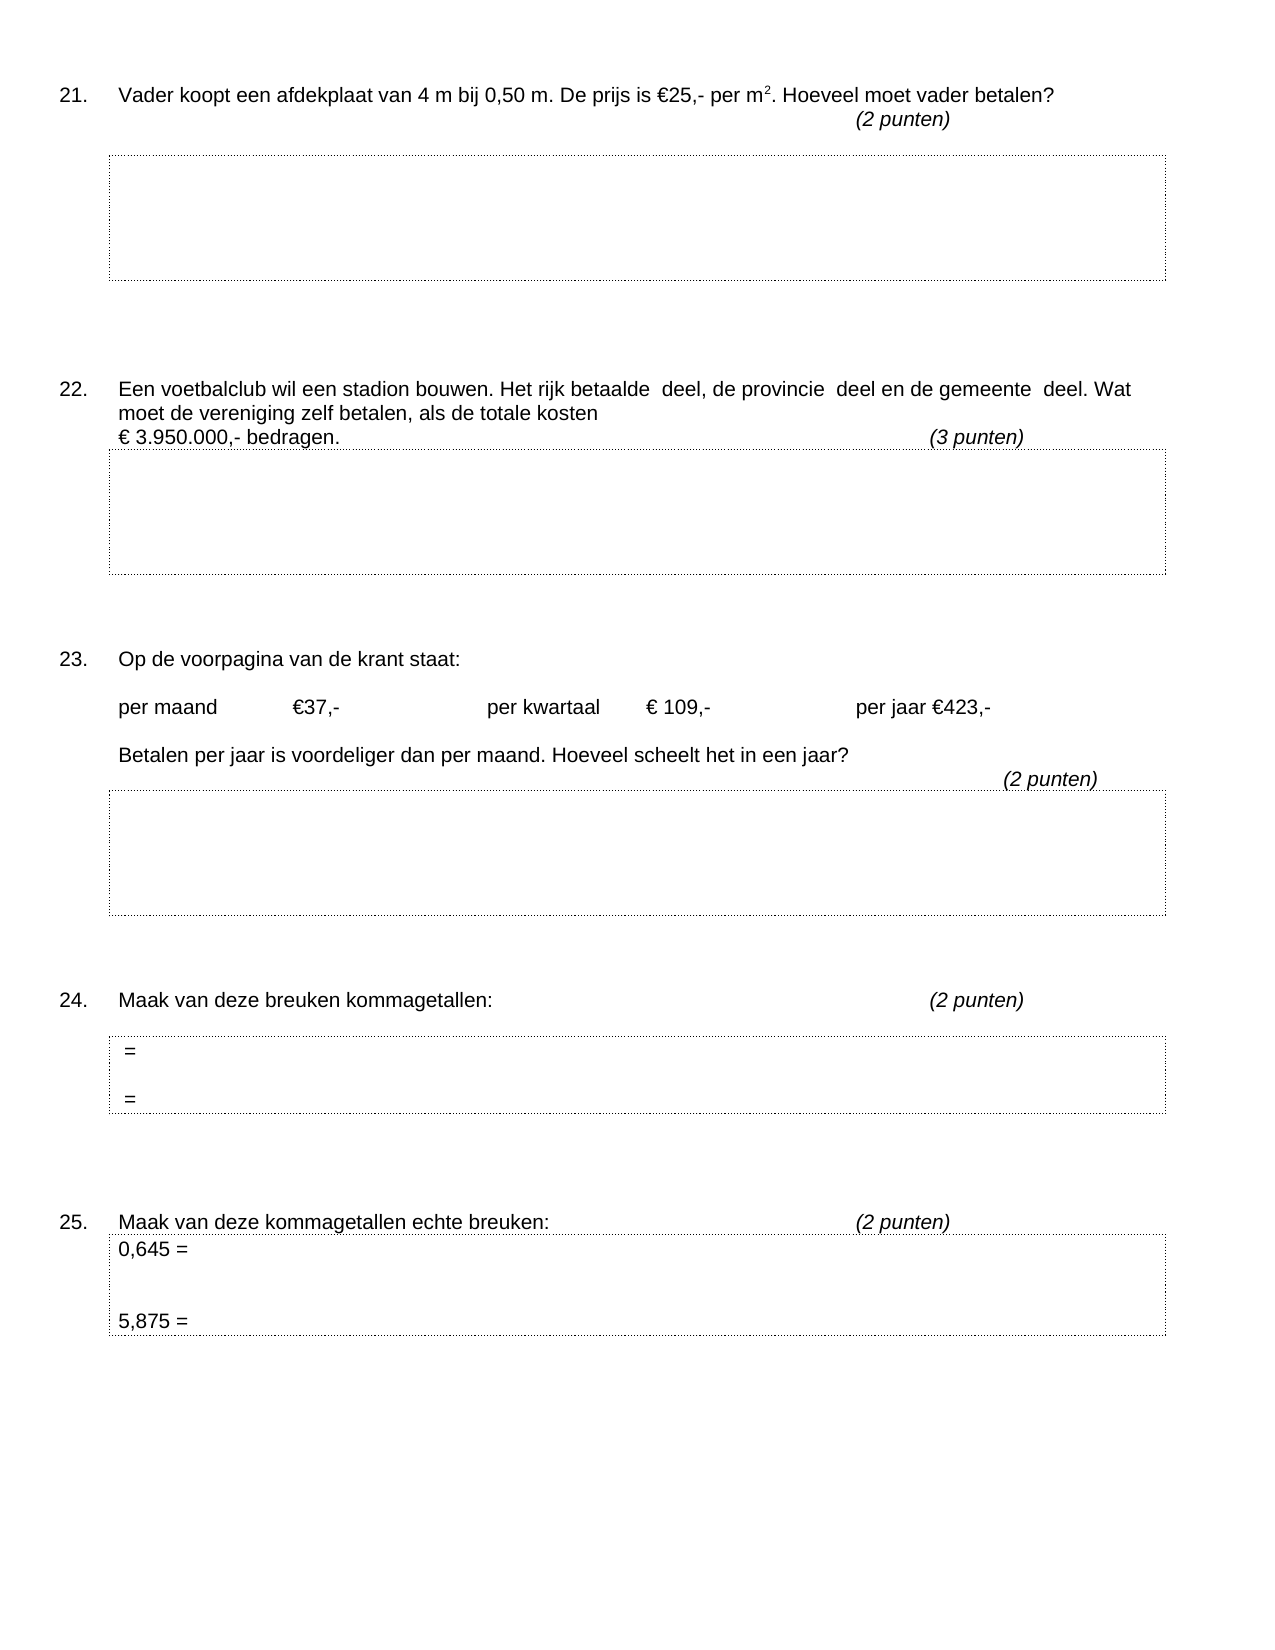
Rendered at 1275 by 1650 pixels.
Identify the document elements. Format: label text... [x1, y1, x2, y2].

text per maand €37,- per kwartaal € 109,- per jaar €423,- Betalen per jaar is voordeliger dan per maand. Hoeveel scheelt het in een jaar? [29, 671, 1157, 766]
text 21. Vader koopt een afdekplaat van bij . De prijs is €25,- per m2. Hoeveel moet vader betalen? (2 punten) [59, 83, 1157, 155]
text 24. Maak van deze breuken kommagetallen: (2 punten) [59, 988, 1157, 1012]
text = [109, 1036, 1166, 1060]
text 5,875 = [109, 1306, 1166, 1336]
text 0,645 = [109, 1234, 1166, 1285]
text = [109, 1060, 1166, 1114]
text 25. Maak van deze kommagetallen echte breuken: (2 punten) [59, 1210, 1157, 1234]
text 23. Op de voorpagina van de krant staat: [59, 647, 1157, 671]
text (2 punten) [118, 766, 1157, 790]
text 22. Een voetbalclub wil een stadion bouwen. Het rijk betaalde deel, de provincie deel en de gemeente deel. Wat moet de vereniging zelf betalen, als de totale kosten € 3.950.000,- bedragen. (3 punten) [59, 377, 1157, 449]
